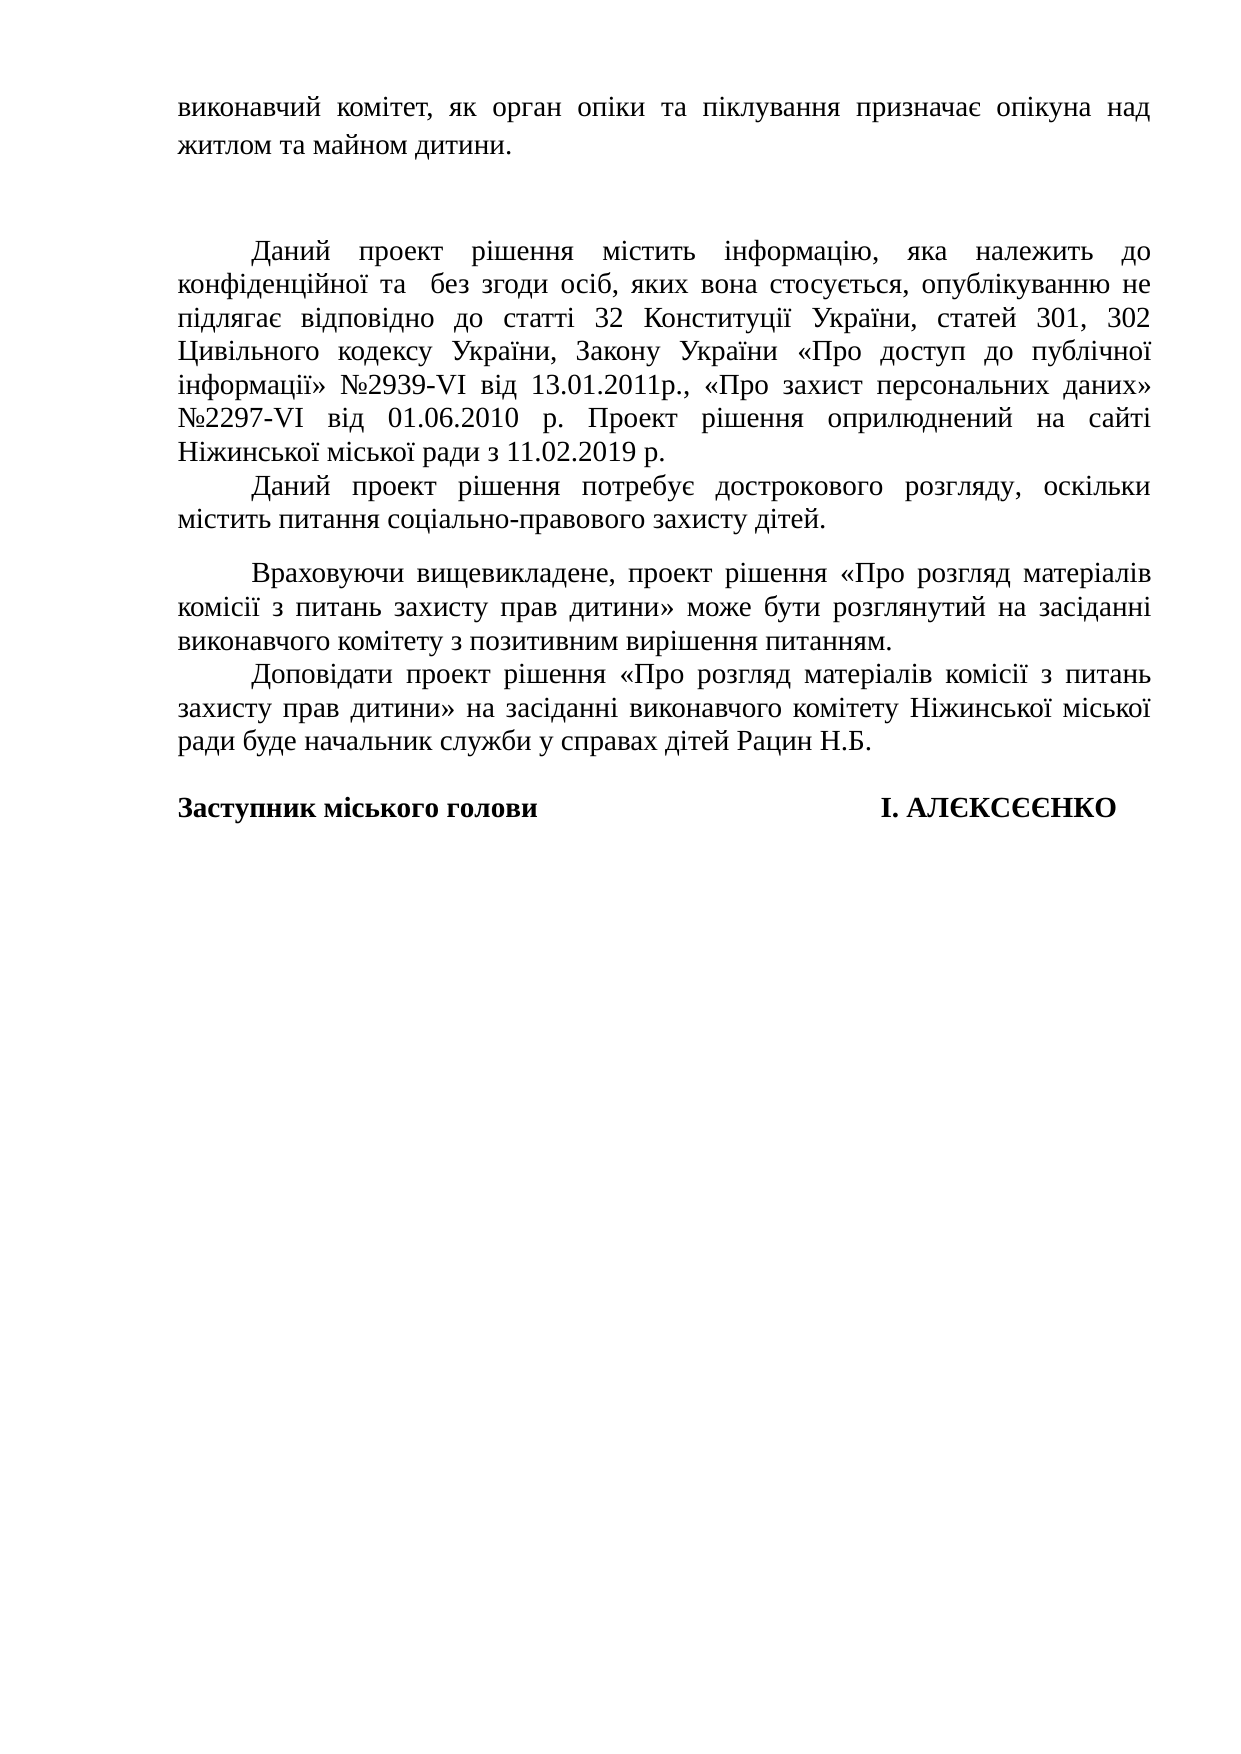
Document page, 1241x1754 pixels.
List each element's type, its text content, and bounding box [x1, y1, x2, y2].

text Заступник міського голови І. АЛЄКСЄЄНКО [177, 790, 1152, 824]
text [177, 89, 1152, 161]
text Доповідати проект рішення «Про розгляд матеріалів комісії з питань захисту прав дитини» на засіданні виконавчого комітету Ніжинської міської ради буде начальник служби у справах дітей Рацин Н.Б. [177, 656, 1152, 757]
text Враховуючи вищевикладене, проект рішення «Про розгляд матеріалів комісії з питань захисту прав дитини» може бути розглянутий на засіданні виконавчого комітету з позитивним вирішення питанням. [177, 556, 1152, 656]
text Даний проект рішення потребує дострокового розгляду, оскільки містить питання соціально-правового захисту дітей. [177, 468, 1152, 535]
text Даний проект рішення містить інформацію, яка належить до конфіденційної та без згоди осіб, яких вона стосується, опублікуванню не підлягає відповідно до статті 32 Конституції України, статей 301, 302 Цивільного кодексу України, Закону України «Про доступ до публічної інформації» №2939-VI від 13.01.2011р., «Про захист персональних даних» №2297-VI від 01.06.2010 р. Проект рішення оприлюднений на сайті Ніжинської міської ради з 11.02.2019 р. [177, 233, 1152, 468]
